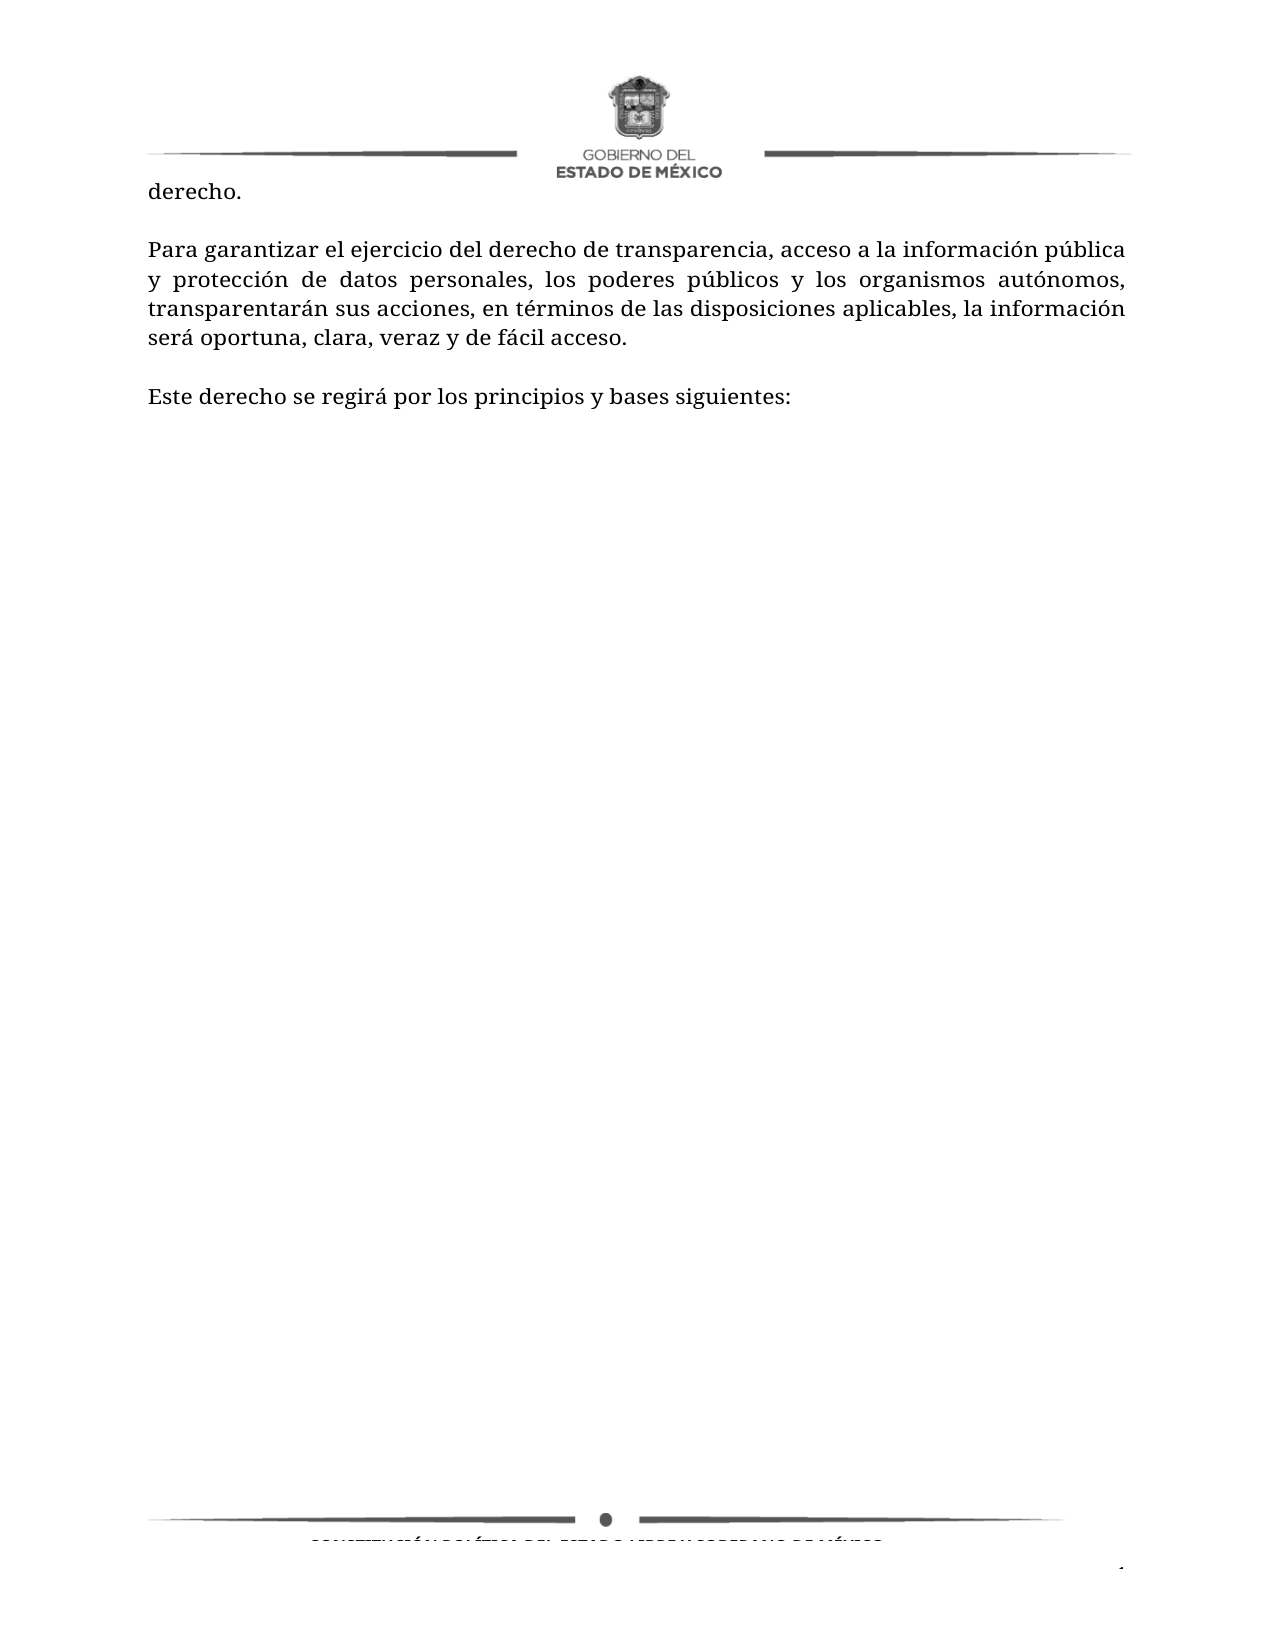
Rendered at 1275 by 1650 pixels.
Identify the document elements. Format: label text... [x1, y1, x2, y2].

text Para garantizar el ejercicio del derecho de transparencia, acceso a la información pública y protección de datos personales, los poderes públicos y los organismos autónomos, transparentarán sus acciones, en términos de las disposiciones aplicables, la información será oportuna, clara, veraz y de fácil acceso. [148, 235, 1127, 352]
text Este derecho se regirá por los principios y bases siguientes: [148, 382, 1139, 410]
picture [147, 1513, 1065, 1527]
picture [147, 75, 1132, 178]
